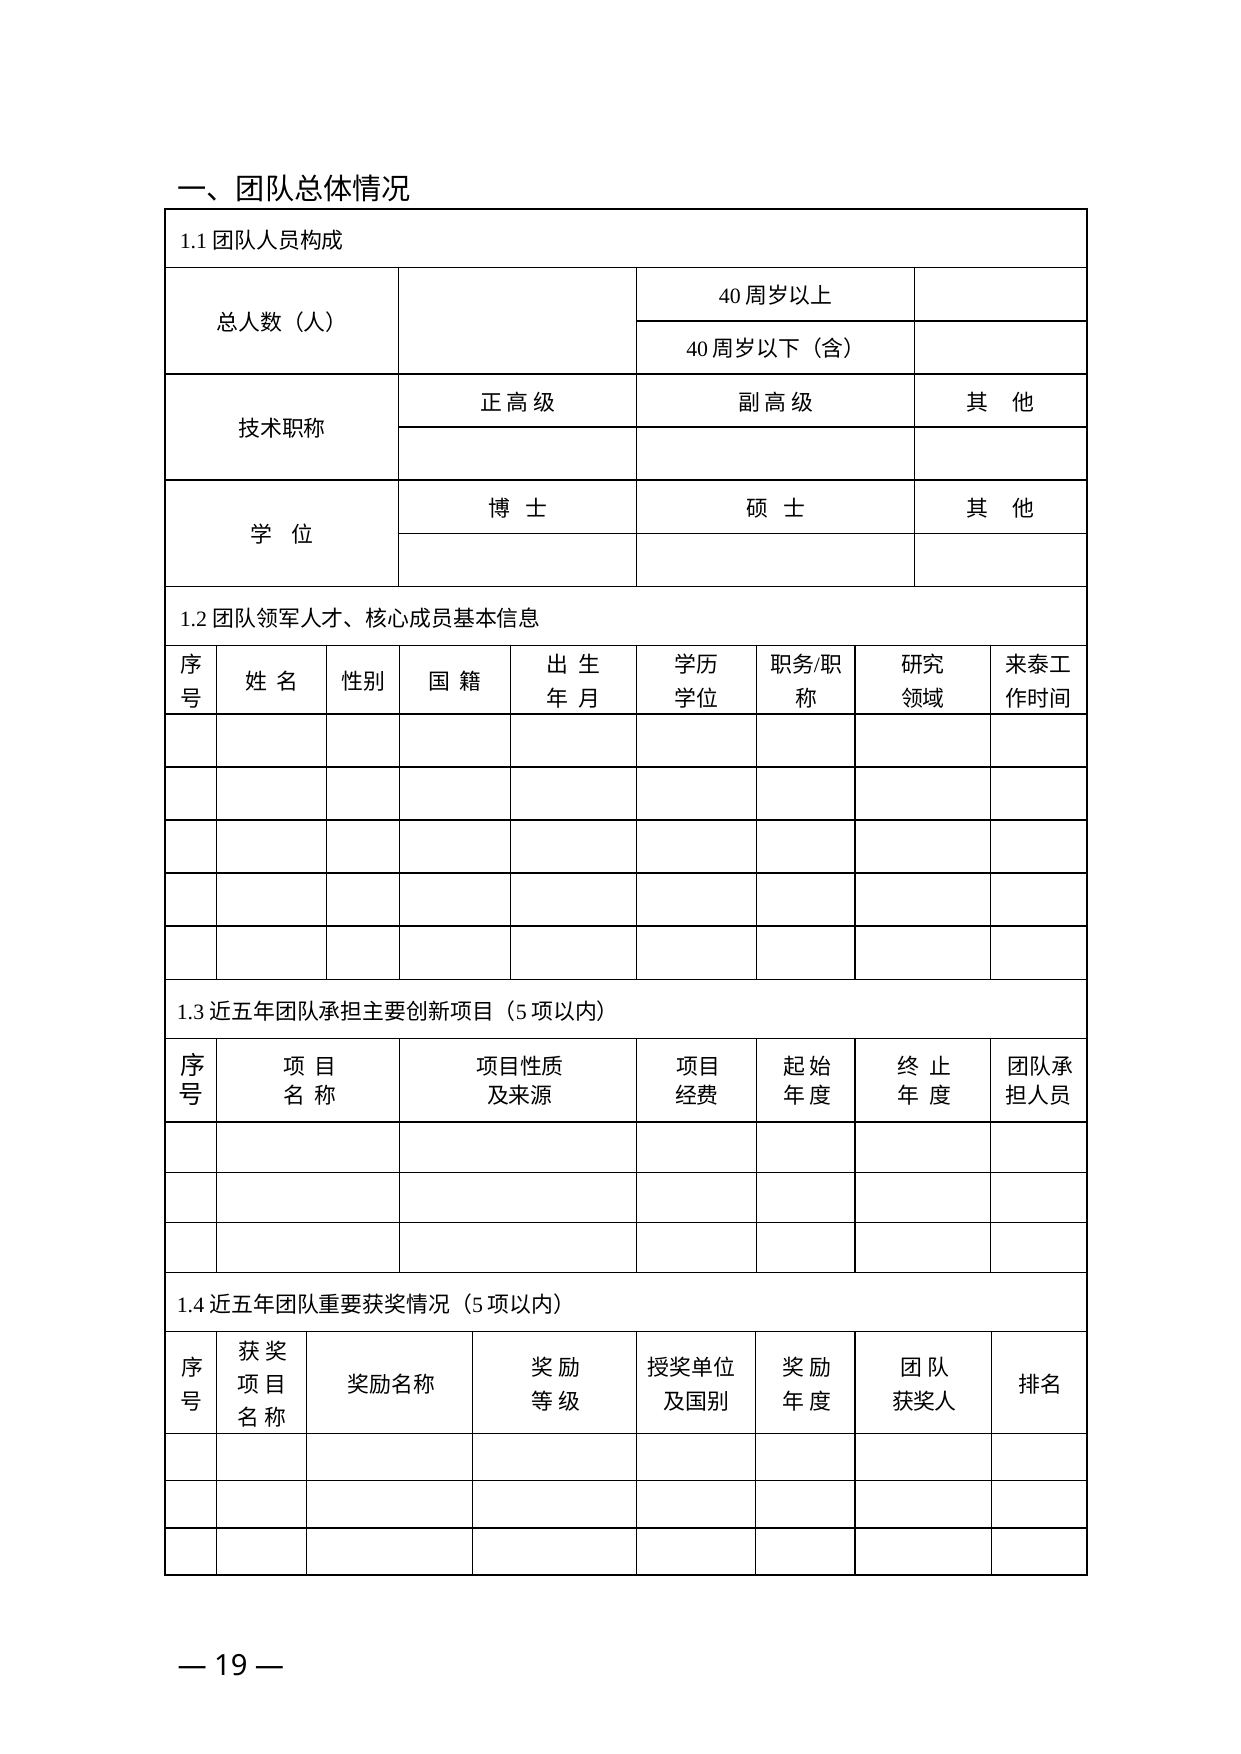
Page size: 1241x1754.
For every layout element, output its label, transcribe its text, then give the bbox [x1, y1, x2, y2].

table_cell 序号 [166, 646, 216, 713]
table_cell [856, 715, 990, 766]
table_cell [757, 1123, 854, 1171]
table_cell [166, 927, 216, 978]
table_cell 排名 [992, 1332, 1086, 1432]
table_cell [991, 1173, 1086, 1222]
table_cell [637, 1481, 755, 1527]
table_cell [217, 715, 326, 766]
table_cell [915, 428, 1086, 479]
table_cell [166, 1173, 216, 1222]
table_cell [217, 1223, 399, 1272]
table_cell 其 他 [915, 481, 1086, 532]
table_cell [856, 821, 990, 872]
table_cell [757, 1223, 854, 1272]
table_cell 1.4 近五年团队重要获奖情况（5项以内） [166, 1273, 1086, 1331]
table_cell [400, 1223, 636, 1272]
table_cell [327, 715, 399, 766]
table_cell [637, 428, 914, 479]
table_cell 起 始 年 度 [757, 1039, 854, 1121]
text 一、团队总体情况 [177, 165, 1075, 208]
table_cell [166, 768, 216, 819]
table_cell [637, 927, 756, 978]
table_cell [856, 927, 990, 978]
table_cell [327, 768, 399, 819]
table_cell [991, 715, 1086, 766]
table_cell [991, 821, 1086, 872]
table_cell [991, 927, 1086, 978]
table_cell [757, 821, 854, 872]
table_cell 国 籍 [400, 646, 510, 713]
table_cell [217, 821, 326, 872]
table_cell [307, 1529, 472, 1574]
table_cell 职务/职称 [757, 646, 854, 713]
table_cell 姓 名 [217, 646, 326, 713]
table_cell 出 生 年 月 [511, 646, 636, 713]
table_cell [327, 874, 399, 925]
table_cell [992, 1481, 1086, 1527]
table_cell [756, 1529, 854, 1574]
table_cell [511, 715, 636, 766]
table_cell 团队承担人员 [991, 1039, 1086, 1121]
table_cell [166, 874, 216, 925]
table_cell [166, 1434, 216, 1480]
table_cell 项目性质 及来源 [400, 1039, 636, 1121]
table_cell [307, 1481, 472, 1527]
table_cell [473, 1529, 636, 1574]
table_cell [856, 1223, 990, 1272]
table_cell 学 位 [166, 481, 398, 586]
table_cell 副 高 级 [637, 375, 914, 426]
table_cell 1.3 近五年团队承担主要创新项目（5项以内） [166, 980, 1086, 1037]
table_cell [217, 1173, 399, 1222]
table_cell [637, 768, 756, 819]
table_cell 授奖单位及国别 [637, 1332, 755, 1432]
table_cell [757, 927, 854, 978]
table_cell 终 止 年 度 [856, 1039, 990, 1121]
table_cell [856, 1481, 991, 1527]
table_cell 性别 [327, 646, 399, 713]
table_cell [756, 1434, 854, 1480]
table_cell [399, 534, 636, 586]
table_cell [166, 1223, 216, 1272]
table_cell [400, 821, 510, 872]
table_cell [637, 874, 756, 925]
table_cell [757, 1173, 854, 1222]
table_cell [637, 1173, 756, 1222]
table_cell [991, 1223, 1086, 1272]
table_cell [217, 927, 326, 978]
table_cell [637, 1223, 756, 1272]
table_cell [915, 322, 1086, 373]
table_cell [637, 1123, 756, 1171]
table_cell [757, 874, 854, 925]
table_cell 正 高 级 [399, 375, 636, 426]
table_cell [399, 268, 636, 373]
table_cell [757, 768, 854, 819]
table_cell [991, 874, 1086, 925]
table_cell [511, 927, 636, 978]
table_cell [217, 1434, 306, 1480]
table_cell [327, 927, 399, 978]
table_cell [166, 821, 216, 872]
table_cell [217, 1481, 306, 1527]
table_cell 研究 领域 [856, 646, 990, 713]
table_cell [637, 1529, 755, 1574]
table_cell [400, 874, 510, 925]
table_cell [991, 1123, 1086, 1171]
table_cell [217, 768, 326, 819]
table_cell [473, 1434, 636, 1480]
table_cell 序号 [166, 1332, 216, 1432]
table_cell [756, 1481, 854, 1527]
table_cell 奖 励 年 度 [756, 1332, 854, 1432]
table_cell [637, 821, 756, 872]
table_cell 硕 士 [637, 481, 914, 532]
table_cell [511, 874, 636, 925]
table_cell [217, 1529, 306, 1574]
table_cell [856, 1123, 990, 1171]
table_cell [217, 1123, 399, 1171]
table_cell 序号 [166, 1039, 216, 1121]
table_cell [992, 1529, 1086, 1574]
table_cell 学历 学位 [637, 646, 756, 713]
table_cell [511, 821, 636, 872]
table_cell [166, 1481, 216, 1527]
table_cell 奖 励 等 级 [473, 1332, 636, 1432]
table_cell [856, 874, 990, 925]
table_cell 项目 经费 [637, 1039, 756, 1121]
table_cell [400, 715, 510, 766]
table_cell [637, 715, 756, 766]
table_cell [637, 534, 914, 586]
table_cell [400, 1173, 636, 1222]
table_cell [473, 1481, 636, 1527]
table_cell [511, 768, 636, 819]
table_cell [915, 534, 1086, 586]
table_cell [992, 1434, 1086, 1480]
table_cell [217, 874, 326, 925]
table_cell [307, 1434, 472, 1480]
table_cell [856, 768, 990, 819]
table_cell 其 他 [915, 375, 1086, 426]
table_cell 技术职称 [166, 375, 398, 479]
table_cell [400, 1123, 636, 1171]
table_cell 总人数（人） [166, 268, 398, 373]
table_cell [915, 268, 1086, 320]
table_cell 40周岁以上 [637, 268, 914, 320]
table_cell [166, 715, 216, 766]
table_cell [399, 428, 636, 479]
table_cell [856, 1173, 990, 1222]
table_cell [856, 1434, 991, 1480]
table_cell [757, 715, 854, 766]
table_cell 1.2 团队领军人才、核心成员基本信息 [166, 587, 1086, 644]
table_cell 来泰工作时间 [991, 646, 1086, 713]
table_cell 团 队 获奖人 [856, 1332, 991, 1432]
table_cell [637, 1434, 755, 1480]
table_cell 博 士 [399, 481, 636, 532]
table_cell [991, 768, 1086, 819]
table_cell [400, 927, 510, 978]
table_header 1.1 团队人员构成 [166, 210, 1086, 267]
table_cell 奖励名称 [307, 1332, 472, 1432]
table_cell 40周岁以下（含） [637, 322, 914, 373]
table_cell [166, 1529, 216, 1574]
table_cell [400, 768, 510, 819]
table_cell 项 目 名 称 [217, 1039, 399, 1121]
table_cell [166, 1123, 216, 1171]
table_cell 获 奖项 目名 称 [217, 1332, 306, 1432]
table_cell [327, 821, 399, 872]
table_cell [856, 1529, 991, 1574]
